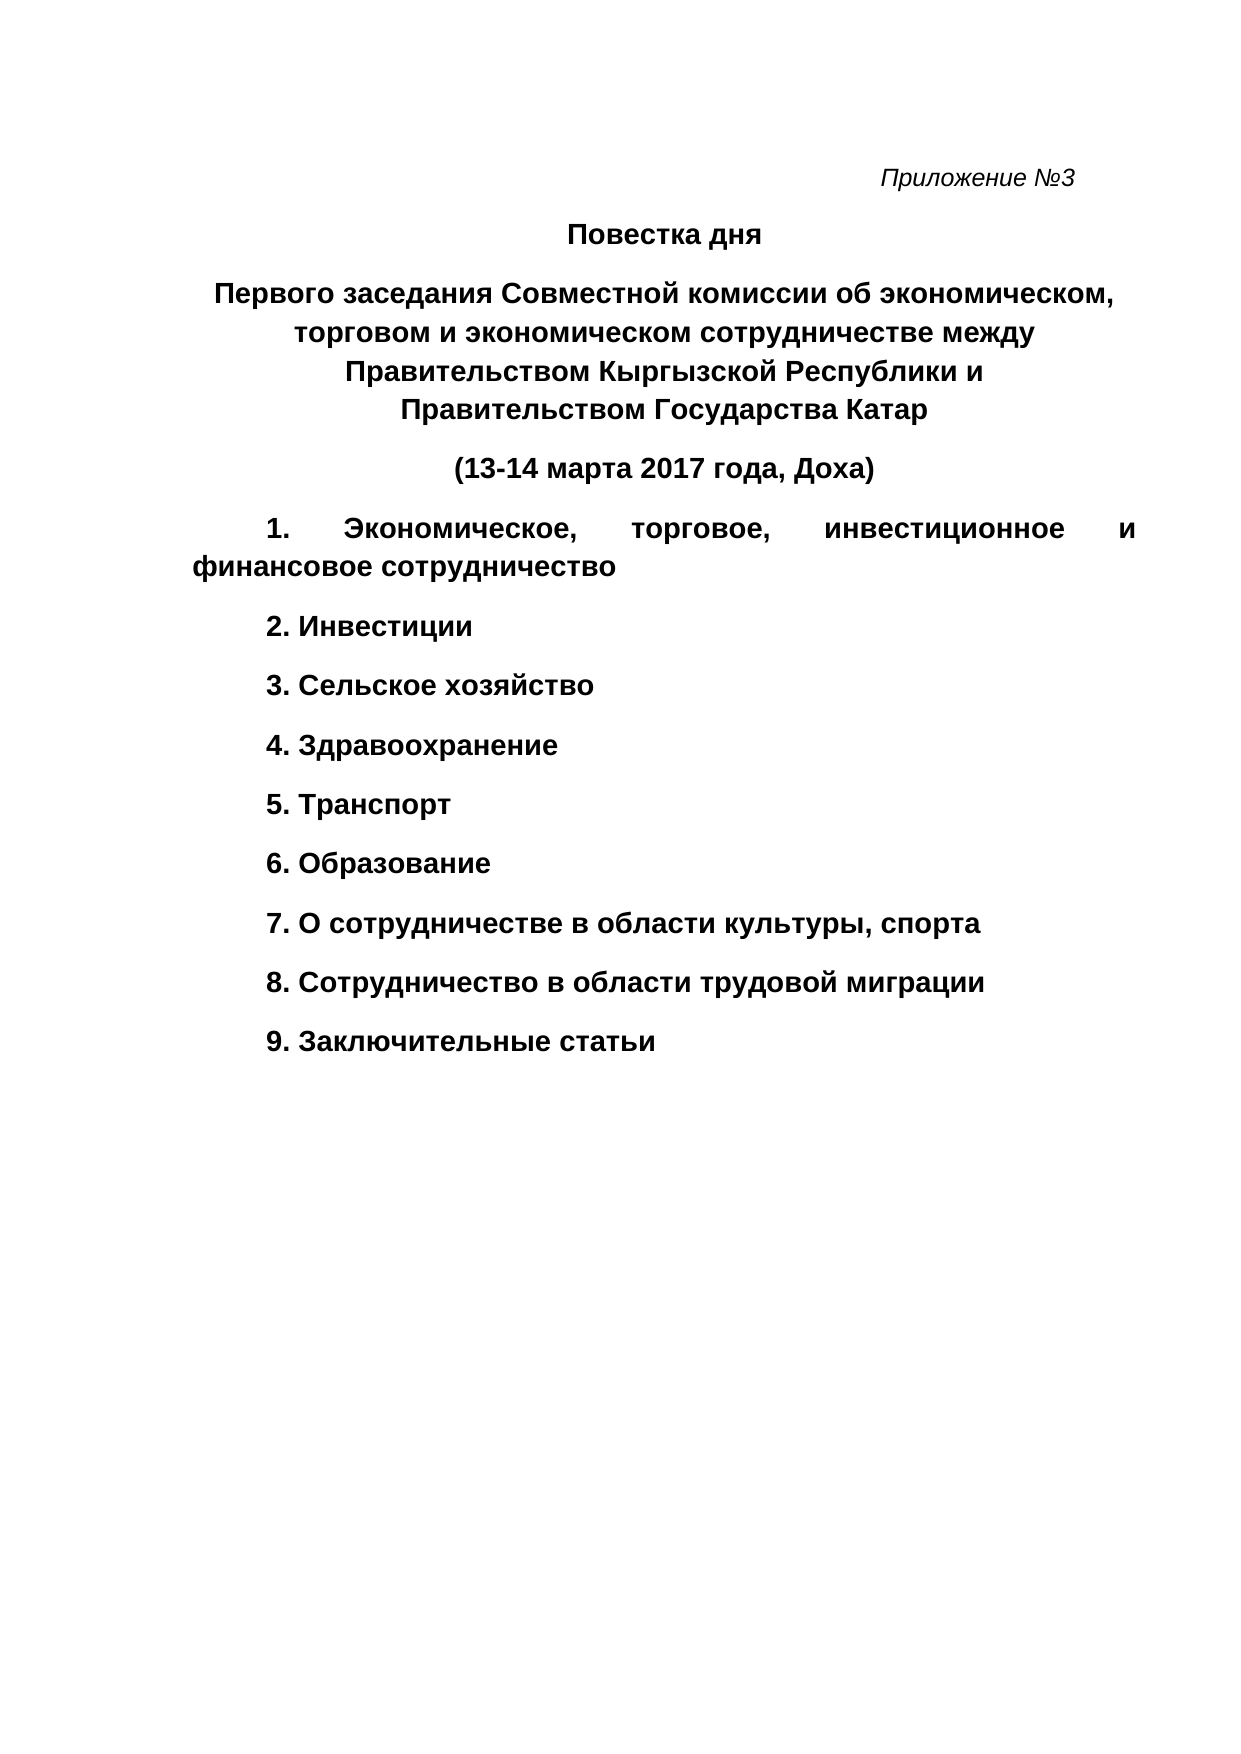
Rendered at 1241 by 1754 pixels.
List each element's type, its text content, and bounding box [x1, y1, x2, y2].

text 2. Инвестиции [192, 609, 1137, 642]
text 4. Здравоохранение [192, 727, 1137, 761]
text 8. Сотрудничество в области трудовой миграции [192, 965, 1137, 998]
text 6. Образование [192, 846, 1137, 880]
text 5. Транспорт [192, 787, 1137, 820]
text 3. Сельское хозяйство [192, 668, 1137, 702]
text 7. О сотрудничестве в области культуры, спорта [192, 906, 1137, 939]
text Первого заседания Совместной комиссии об экономическом, торговом и экономическом сотрудничестве между Правительством Кыргызской Республики и [192, 276, 1137, 387]
text (13-14 марта 2017 года, Доха) [192, 451, 1137, 485]
text Правительством Государства Катар [192, 392, 1137, 426]
text Повестка дня [192, 217, 1137, 251]
text 9. Заключительные статьи [192, 1024, 1137, 1058]
text 1. Экономическое, торговое, инвестиционное и финансовое сотрудничество [192, 511, 1137, 583]
text Приложение №3 [192, 162, 1137, 191]
